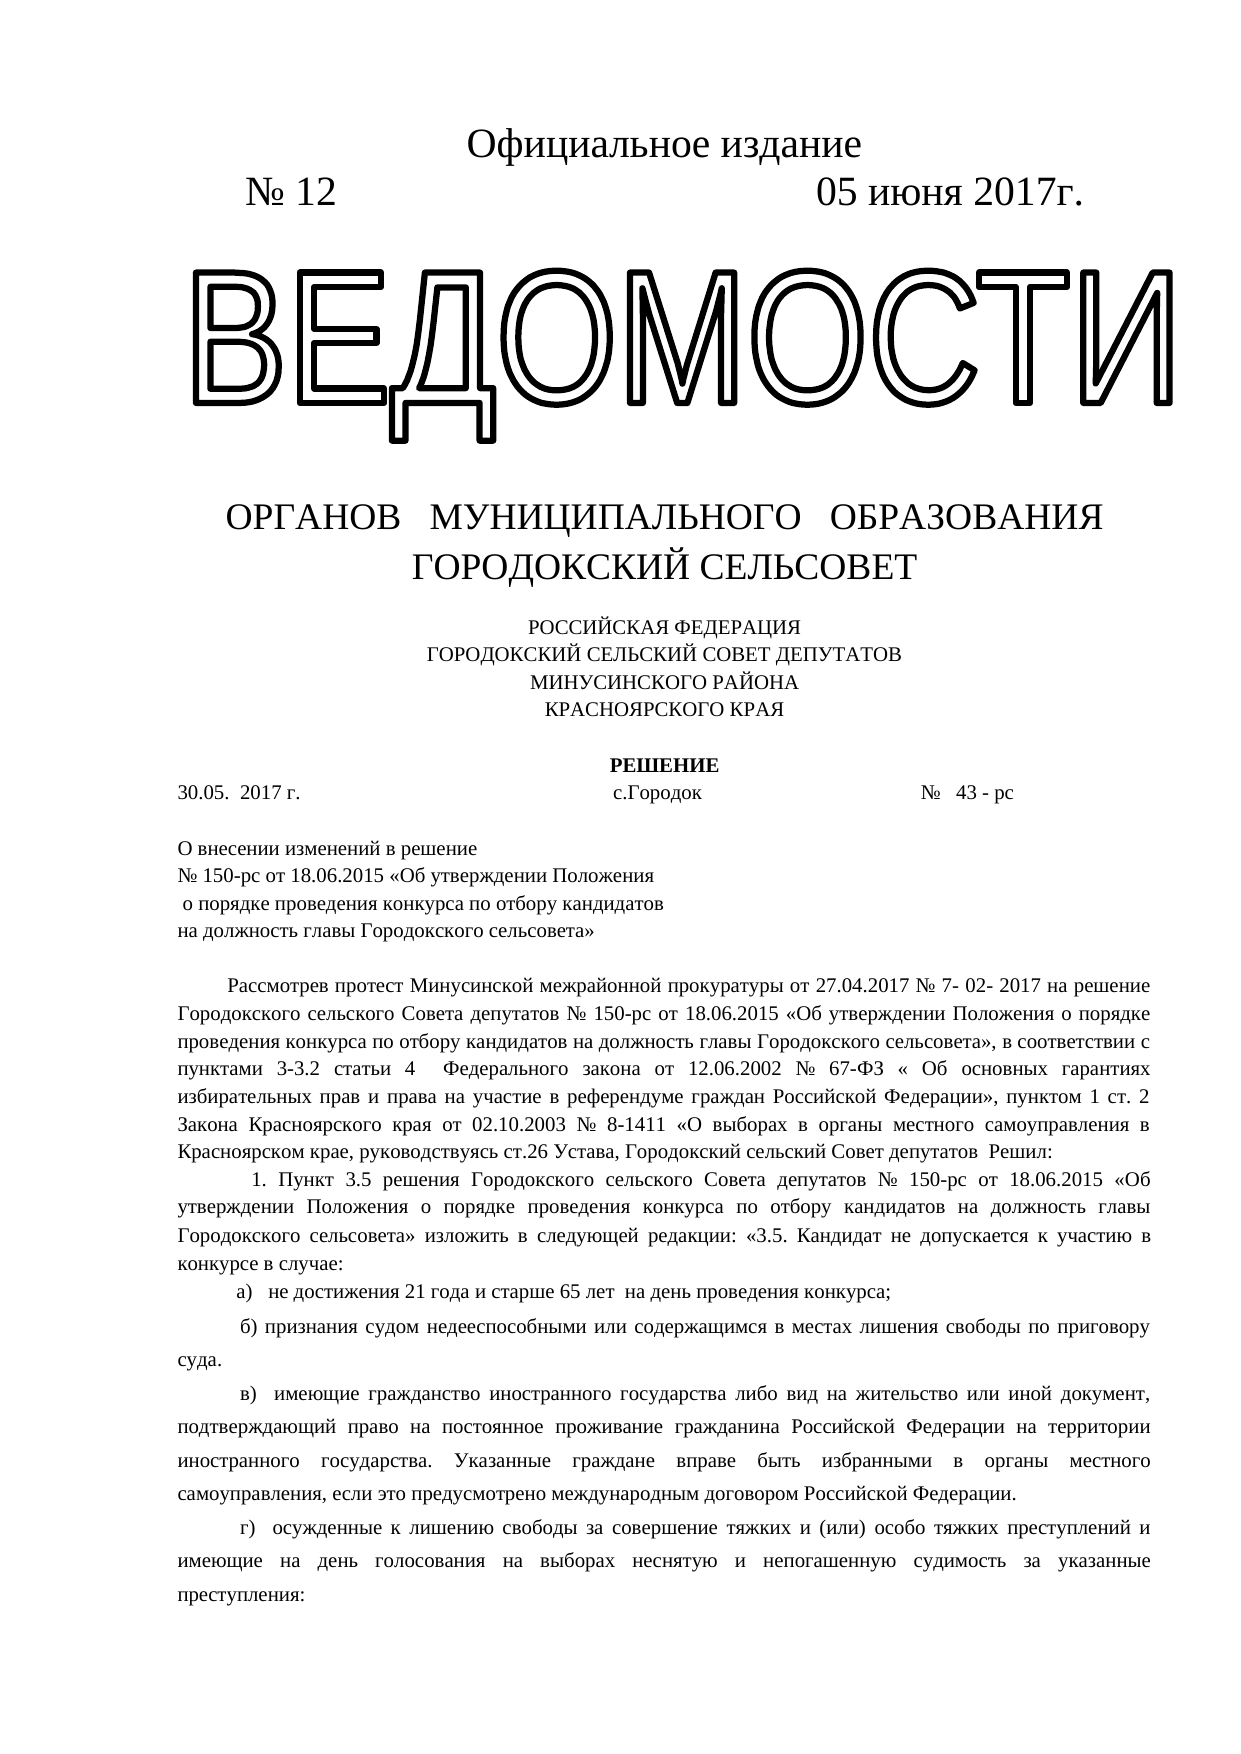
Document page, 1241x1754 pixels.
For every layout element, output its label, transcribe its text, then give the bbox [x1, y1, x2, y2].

text № 150-рс от 18.06.2015 «Об утверждении Положения [177, 863, 1152, 887]
text РЕШЕНИЕ [177, 753, 1152, 777]
text КРАСНОЯРСКОГО КРАЯ [177, 697, 1152, 721]
title Официальное издание [177, 118, 1152, 166]
text 30.05. 2017 г. с.Городок № 43 - рс [177, 780, 1152, 804]
text ГОРОДОКСКИЙ СЕЛЬСОВЕТ [177, 544, 1152, 587]
text РОССИЙСКАЯ ФЕДЕРАЦИЯ [177, 614, 1152, 639]
text ОРГАНОВ МУНИЦИПАЛЬНОГО ОБРАЗОВАНИЯ [177, 494, 1152, 538]
text № 12 05 июня 2017г. [177, 166, 1152, 214]
text б) признания судом недееспособными или содержащимся в местах лишения свободы по приговору суда. [177, 1306, 1152, 1373]
text МИНУСИНСКОГО РАЙОНА [177, 670, 1152, 694]
text в) имеющие гражданство иностранного государства либо вид на жительство или иной документ, подтверждающий право на постоянное проживание гражданина Российской Федерации на территории иностранного государства. Указанные граждане вправе быть избранными в органы местного самоуправления, если это предусмотрено международным договором Российской Федерации. [177, 1373, 1152, 1507]
text а) не достижения 21 года и старше 65 лет на день проведения конкурса; [177, 1279, 1152, 1303]
text о порядке проведения конкурса по отбору кандидатов [177, 891, 1152, 915]
text г) осужденные к лишению свободы за совершение тяжких и (или) особо тяжких преступлений и имеющие на день голосования на выборах неснятую и непогашенную судимость за указанные преступления: [177, 1507, 1152, 1608]
text на должность главы Городокского сельсовета» [177, 918, 1152, 942]
text ГОРОДОКСКИЙ СЕЛЬСКИЙ СОВЕТ ДЕПУТАТОВ [177, 642, 1152, 666]
text О внесении изменений в решение [177, 835, 1152, 859]
text Рассмотрев протест Минусинской межрайонной прокуратуры от 27.04.2017 № 7- 02- 2017 на решение Городокского сельского Совета депутатов № 150-рс от 18.06.2015 «Об утверждении Положения о порядке проведения конкурса по отбору кандидатов на должность главы Городокского сельсовета», в соответствии с пунктами 3-3.2 статьи 4 Федерального закона от 12.06.2002 № 67-ФЗ « Об основных гарантиях избирательных прав и права на участие в референдуме граждан Российской Федерации», пунктом 1 ст. 2 Закона Красноярского края от 02.10.2003 № 8-1411 «О выборах в органы местного самоуправления в Красноярском крае, руководствуясь ст.26 Устава, Городокский сельский Совет депутатов Решил: [177, 973, 1152, 1163]
text 1. Пункт 3.5 решения Городокского сельского Совета депутатов № 150-рс от 18.06.2015 «Об утверждении Положения о порядке проведения конкурса по отбору кандидатов на должность главы Городокского сельсовета» изложить в следующей редакции: «3.5. Кандидат не допускается к участию в конкурсе в случае: [177, 1167, 1152, 1275]
